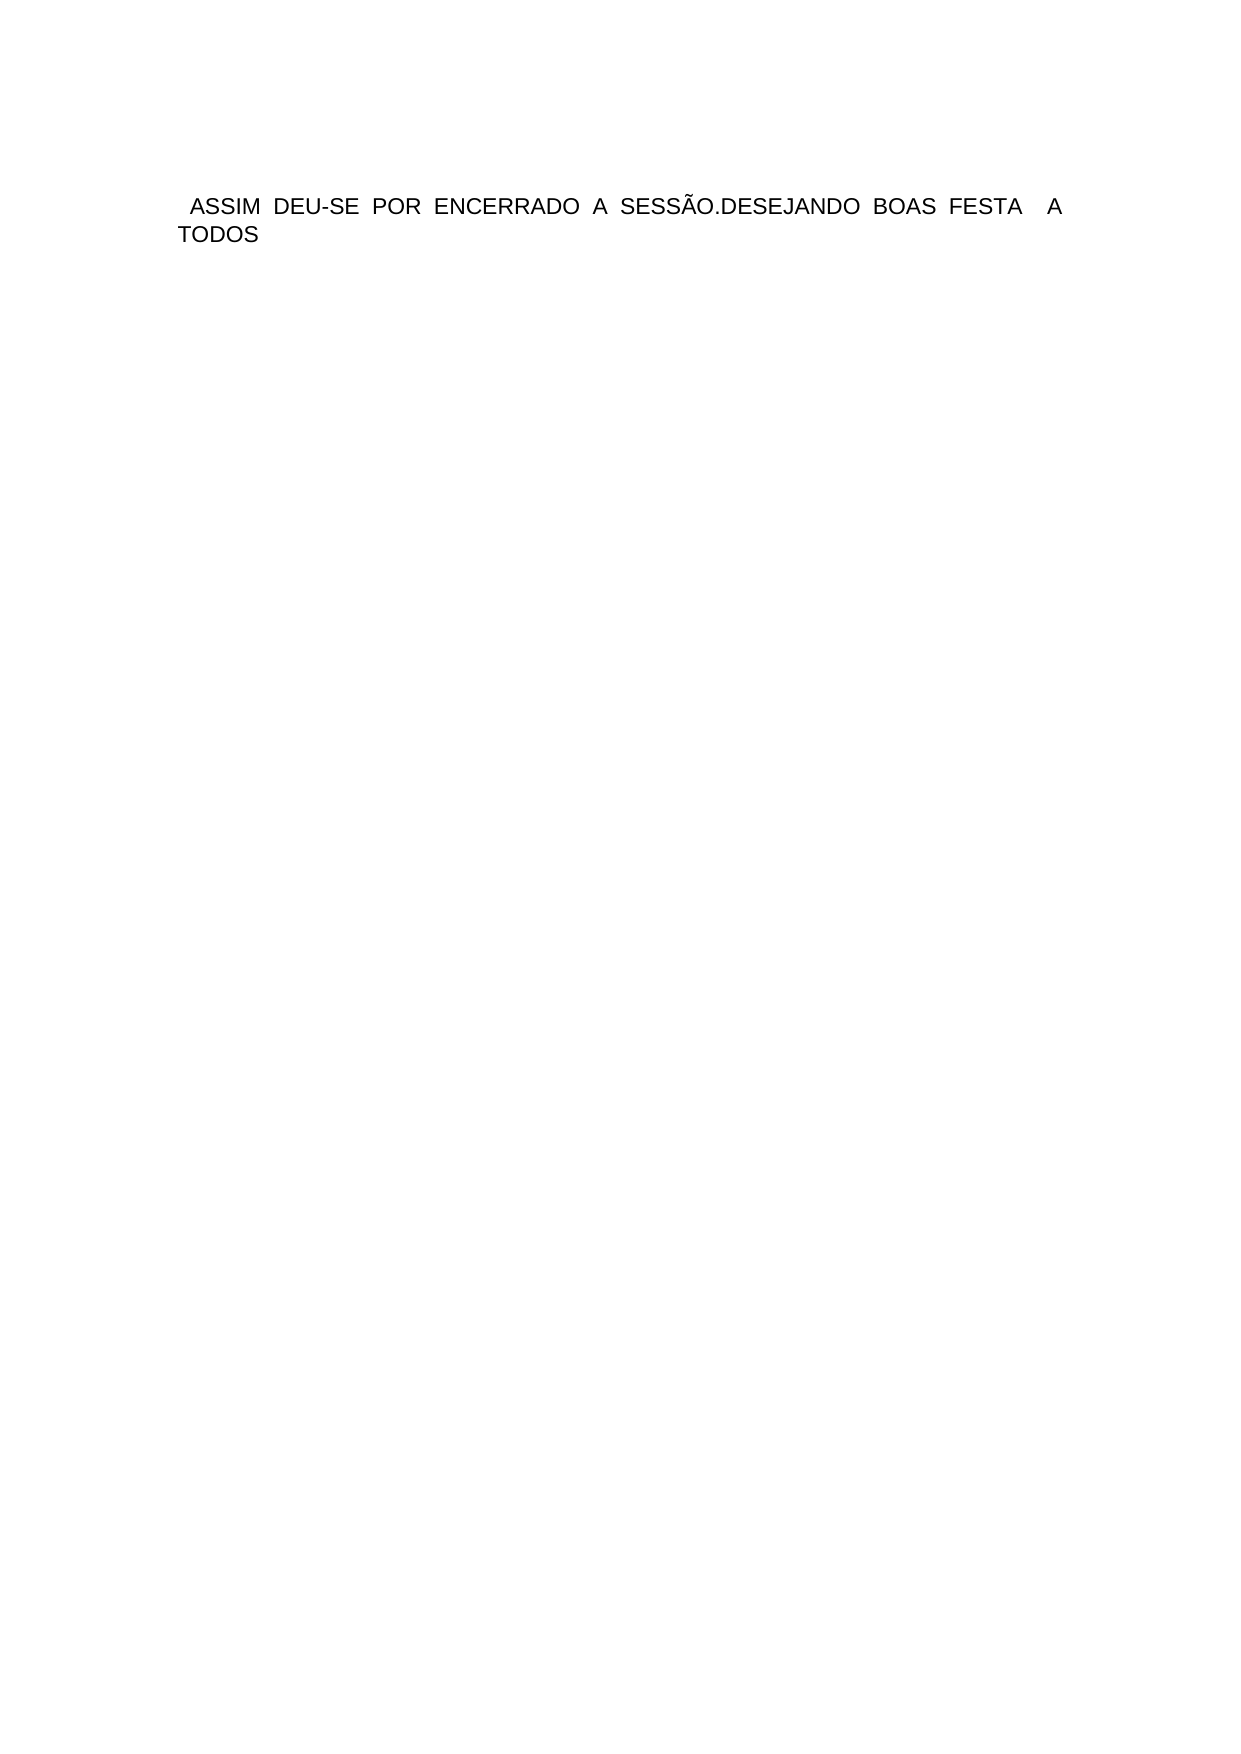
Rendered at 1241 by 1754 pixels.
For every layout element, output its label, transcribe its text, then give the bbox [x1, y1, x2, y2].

text ASSIM DEU-SE POR ENCERRADO A SESSÃO.DESEJANDO BOAS FESTA A TODOS [177, 193, 1063, 247]
